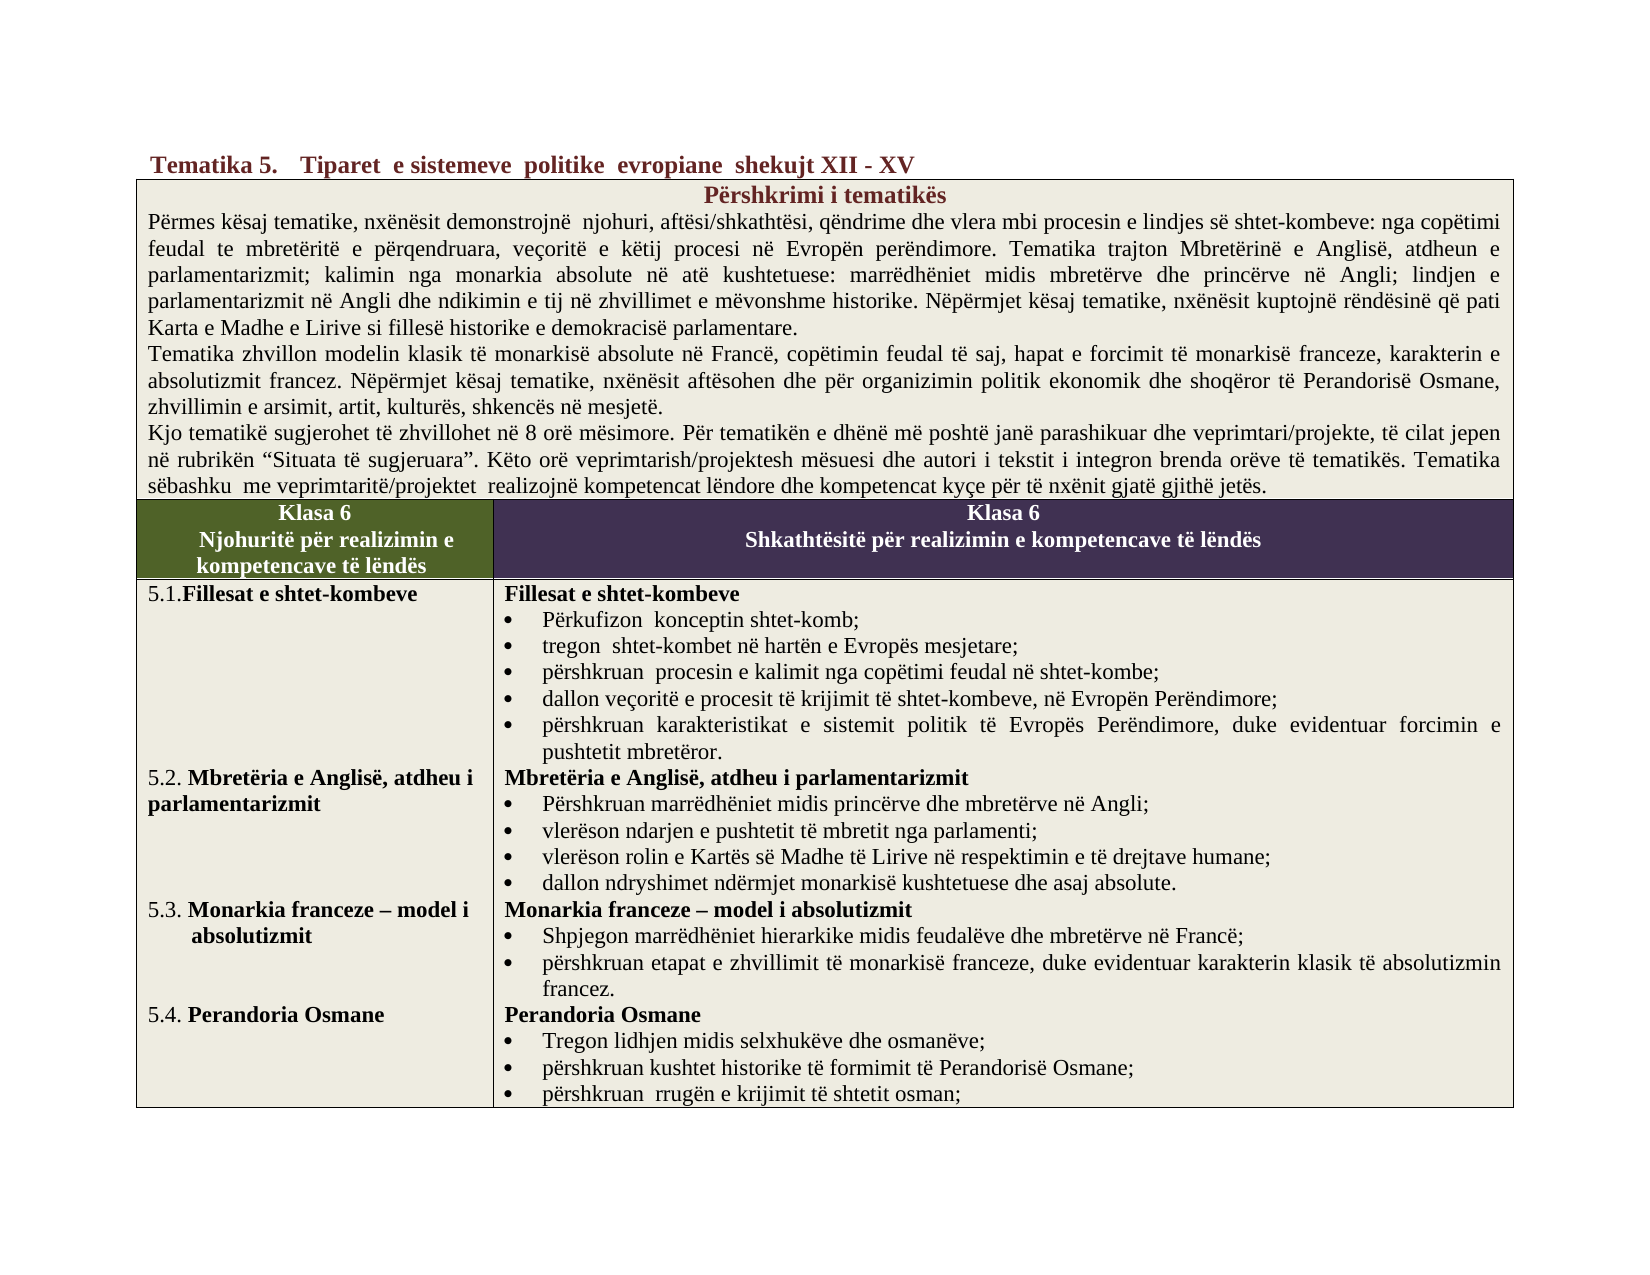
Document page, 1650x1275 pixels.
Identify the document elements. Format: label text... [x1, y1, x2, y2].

table_header Përshkrimi i tematikës Përmes kësaj tematike, nxënësit demonstrojnë njohuri, aftësi/shkathtësi, qëndrime dhe vlera mbi procesin e lindjes së shtet-kombeve: nga copëtimi feudal te mbretëritë e përqendruara, veçoritë e këtij procesi në Evropën perëndimore. Tematika trajton Mbretërinë e Anglisë, atdheun e parlamentarizmit; kalimin nga monarkia absolute në atë kushtetuese: marrëdhëniet midis mbretërve dhe princërve në Angli; lindjen e parlamentarizmit në Angli dhe ndikimin e tij në zhvillimet e mëvonshme historike. Nëpërmjet kësaj tematike, nxënësit kuptojnë rëndësinë që pati Karta e Madhe e Lirive si fillesë historike e demokracisë parlamentare. Tematika zhvillon modelin klasik të monarkisë absolute në Francë, copëtimin feudal të saj, hapat e forcimit të monarkisë franceze, karakterin e absolutizmit francez. Nëpërmjet kësaj tematike, nxënësit aftësohen dhe për organizimin politik ekonomik dhe shoqëror të Perandorisë Osmane, zhvillimin e arsimit, artit, kulturës, shkencës në mesjetë. Kjo tematikë sugjerohet të zhvillohet në 8 orë mësimore. Për tematikën e dhënë më poshtë janë parashikuar dhe veprimtari/projekte, të cilat jepen në rubrikën “Situata të sugjeruara”. Këto orë veprimtarish/projektesh mësuesi dhe autori i tekstit i integron brenda orëve të tematikës. Tematika sëbashku me veprimtaritë/projektet realizojnë kompetencat lëndore dhe kompetencat kyçe për të nxënit gjatë gjithë jetës. [137, 180, 1513, 498]
table_cell Klasa 6 Njohuritë për realizimin e kompetencave të lëndës [137, 500, 493, 578]
table_cell Klasa 6 Shkathtësitë për realizimin e kompetencave të lëndës [494, 500, 1513, 578]
text Tematika 5. Tiparet e sistemeve politike evropiane shekujt XII - XV [150, 150, 1500, 179]
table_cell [494, 580, 1513, 1107]
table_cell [137, 580, 493, 1107]
